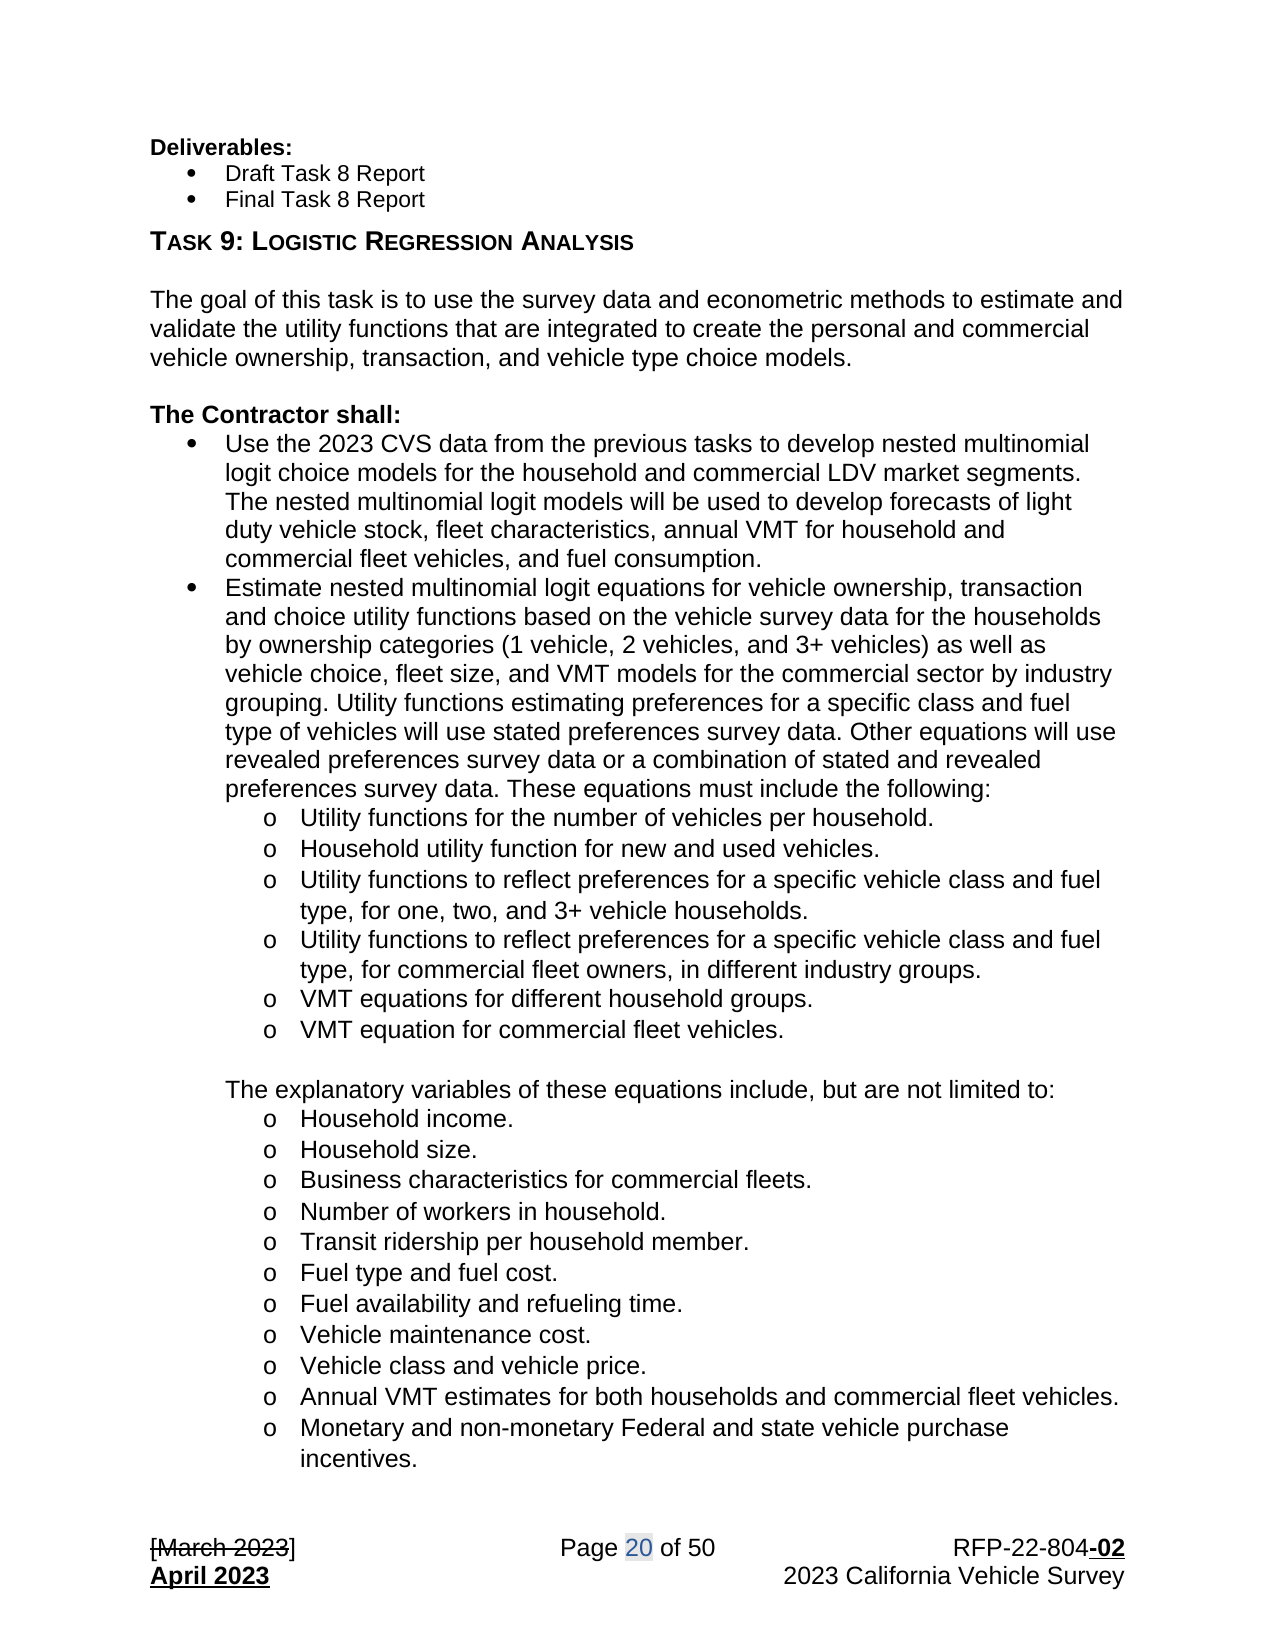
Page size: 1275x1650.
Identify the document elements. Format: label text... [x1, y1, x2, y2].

list Household income. [262, 1104, 1125, 1134]
text The goal of this task is to use the survey data and econometric methods to estimate and validate the utility functions that are integrated to create the personal and commercial vehicle ownership, transaction, and vehicle type choice models. [150, 285, 1125, 372]
list Utility functions for the number of vehicles per household. [262, 803, 1125, 834]
list Household utility function for new and used vehicles. [262, 834, 1125, 865]
list Final Task 8 Report [187, 186, 1125, 213]
list Fuel type and fuel cost. [262, 1258, 1125, 1289]
list Transit ridership per household member. [262, 1227, 1125, 1258]
list Monetary and non-monetary Federal and state vehicle purchase incentives. [262, 1413, 1125, 1473]
list Business characteristics for commercial fleets. [262, 1166, 1125, 1196]
list VMT equations for different household groups. [262, 984, 1125, 1015]
list Vehicle maintenance cost. [262, 1320, 1125, 1351]
list Draft Task 8 Report [187, 160, 1125, 186]
text The Contractor shall: [150, 400, 1125, 429]
list VMT equation for commercial fleet vehicles. [262, 1015, 1125, 1046]
text Deliverables: [150, 134, 1125, 160]
text The explanatory variables of these equations include, but are not limited to: [150, 1075, 1125, 1104]
list Fuel availability and refueling time. [262, 1289, 1125, 1320]
list Utility functions to reflect preferences for a specific vehicle class and fuel type, for commercial fleet owners, in different industry groups. [262, 924, 1125, 984]
list Vehicle class and vehicle price. [262, 1351, 1125, 1382]
text Task 9: Logistic Regression Analysis [150, 225, 1125, 257]
list Number of workers in household. [262, 1196, 1125, 1227]
list Use the 2023 CVS data from the previous tasks to develop nested multinomial logit choice models for the household and commercial LDV market segments. The nested multinomial logit models will be used to develop forecasts of light duty vehicle stock, fleet characteristics, annual VMT for household and commercial fleet vehicles, and fuel consumption. [187, 429, 1125, 573]
list Estimate nested multinomial logit equations for vehicle ownership, transaction and choice utility functions based on the vehicle survey data for the households by ownership categories (1 vehicle, 2 vehicles, and 3+ vehicles) as well as vehicle choice, fleet size, and VMT models for the commercial sector by industry grouping. Utility functions estimating preferences for a specific class and fuel type of vehicles will use stated preferences survey data. Other equations will use revealed preferences survey data or a combination of stated and revealed preferences survey data. These equations must include the following: [187, 573, 1125, 803]
list Utility functions to reflect preferences for a specific vehicle class and fuel type, for one, two, and 3+ vehicle households. [262, 865, 1125, 924]
list Household size. [262, 1134, 1125, 1166]
list Annual VMT estimates for both households and commercial fleet vehicles. [262, 1382, 1125, 1413]
